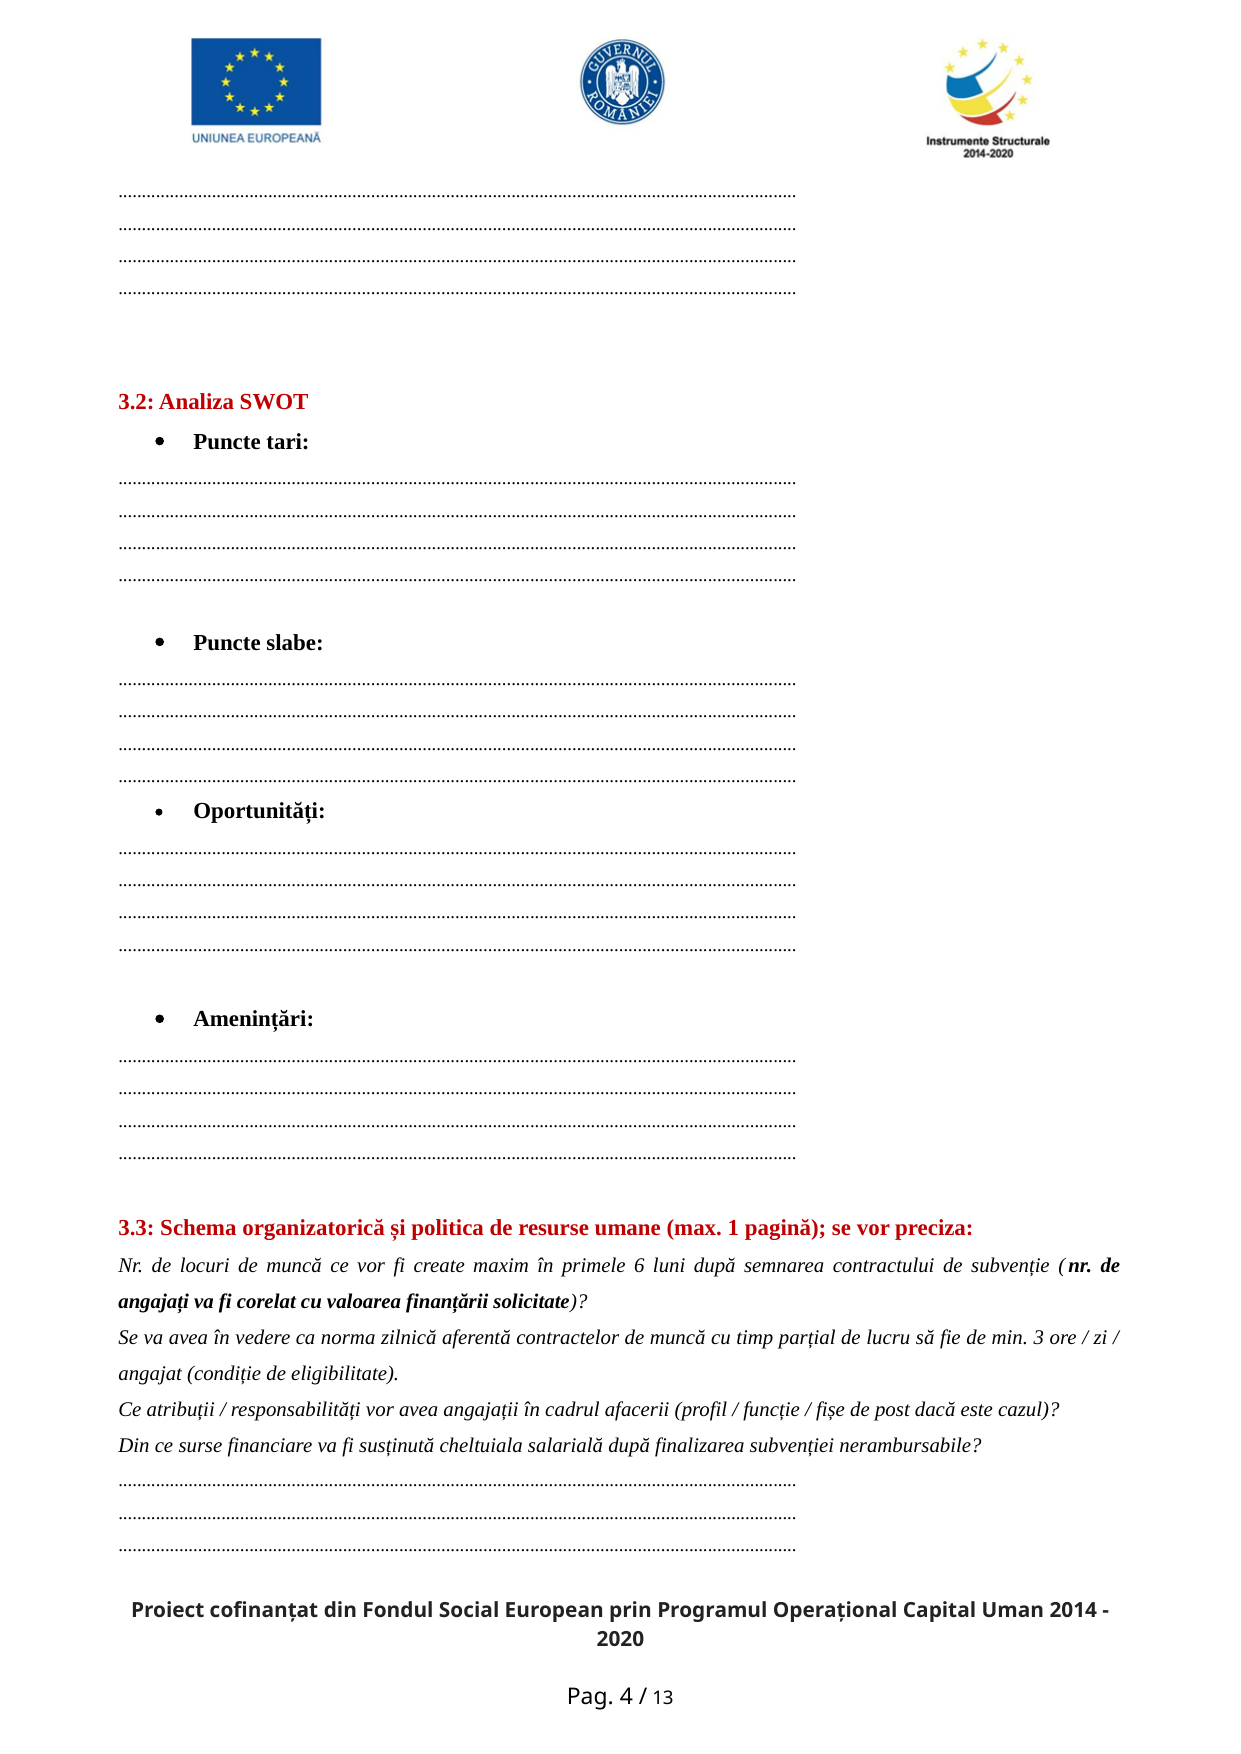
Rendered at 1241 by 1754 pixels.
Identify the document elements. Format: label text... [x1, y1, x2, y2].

text ................................................................................................................................................. [118, 1142, 1122, 1163]
text ................................................................................................................................................. [118, 1077, 1122, 1099]
text ................................................................................................................................................. [118, 499, 1122, 521]
text ................................................................................................................................................. [118, 212, 1122, 234]
list Oportunități: [156, 797, 1122, 824]
text ................................................................................................................................................. [118, 837, 1122, 858]
text ................................................................................................................................................. [118, 532, 1122, 553]
text Se va avea în vedere ca norma zilnică aferentă contractelor de muncă cu timp parțial de lucru să fie de min. 3 ore / zi / angajat (condiție de eligibilitate). [118, 1325, 1122, 1385]
text ................................................................................................................................................. [118, 1109, 1122, 1131]
text 3.3: Schema organizatorică și politica de resurse umane (max. 1 pagină); se vor preciza: [118, 1213, 1122, 1240]
text ................................................................................................................................................. [118, 668, 1122, 690]
text ................................................................................................................................................. [118, 180, 1122, 202]
text Din ce surse financiare va fi susținută cheltuiala salarială după finalizarea subvenției nerambursabile? [118, 1433, 1122, 1457]
list Puncte tari: [156, 428, 1122, 454]
text ................................................................................................................................................. [118, 733, 1122, 754]
text ................................................................................................................................................. [118, 277, 1122, 298]
text ................................................................................................................................................. [118, 564, 1122, 586]
list Amenințări: [156, 1005, 1122, 1032]
text Ce atribuții / responsabilități vor avea angajații în cadrul afacerii (profil / funcție / fișe de post dacă este cazul)? [118, 1397, 1122, 1421]
text Nr. de locuri de muncă ce vor fi create maxim în primele 6 luni după semnarea contractului de subvenție (nr. de angajați va fi corelat cu valoarea finanțării solicitate)? [118, 1253, 1122, 1313]
text ................................................................................................................................................. [118, 1502, 1122, 1523]
text 3.2: Analiza SWOT [118, 388, 1122, 414]
text ................................................................................................................................................. [118, 245, 1122, 266]
list Puncte slabe: [156, 629, 1122, 655]
text ................................................................................................................................................. [118, 467, 1122, 489]
text ................................................................................................................................................. [118, 765, 1122, 787]
text ................................................................................................................................................. [118, 934, 1122, 955]
text ................................................................................................................................................. [118, 700, 1122, 722]
text ................................................................................................................................................. [118, 1534, 1122, 1555]
picture [148, 28, 1092, 181]
text ................................................................................................................................................. [118, 901, 1122, 923]
text ................................................................................................................................................. [118, 1469, 1122, 1491]
text ................................................................................................................................................. [118, 1045, 1122, 1066]
text ................................................................................................................................................. [118, 869, 1122, 891]
